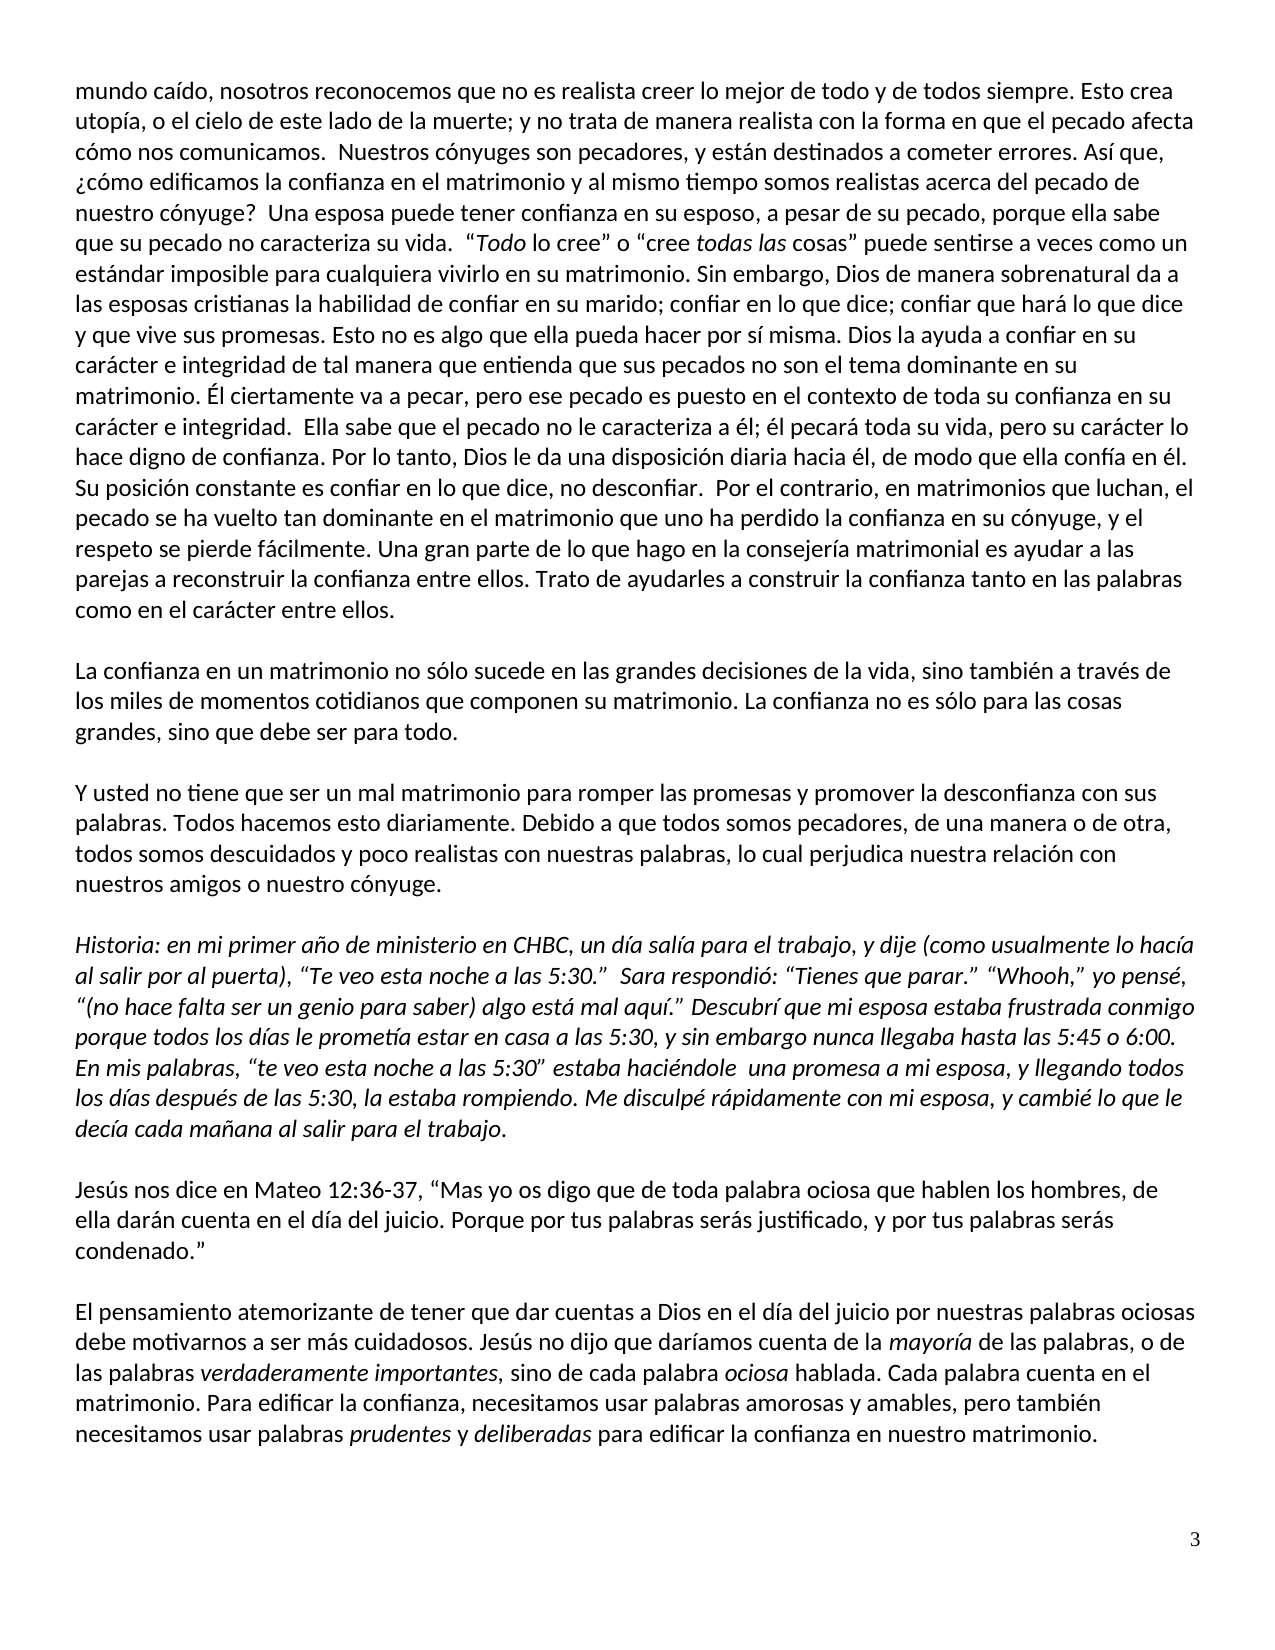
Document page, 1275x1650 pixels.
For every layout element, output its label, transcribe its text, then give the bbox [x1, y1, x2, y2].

text Y usted no tiene que ser un mal matrimonio para romper las promesas y promover la desconfianza con sus palabras. Todos hacemos esto diariamente. Debido a que todos somos pecadores, de una manera o de otra, todos somos descuidados y poco realistas con nuestras palabras, lo cual perjudica nuestra relación con nuestros amigos o nuestro cónyuge. [75, 777, 1200, 899]
text Jesús nos dice en Mateo 12:36-37, “Mas yo os digo que de toda palabra ociosa que hablen los hombres, de ella darán cuenta en el día del juicio. Porque por tus palabras serás justificado, y por tus palabras serás condenado.” [75, 1174, 1200, 1265]
text La confianza en un matrimonio no sólo sucede en las grandes decisiones de la vida, sino también a través de los miles de momentos cotidianos que componen su matrimonio. La confianza no es sólo para las cosas grandes, sino que debe ser para todo. [75, 655, 1200, 746]
text Historia: en mi primer año de ministerio en CHBC, un día salía para el trabajo, y dije (como usualmente lo hacía al salir por al puerta), “Te veo esta noche a las 5:30.” Sara respondió: “Tienes que parar.” “Whooh,” yo pensé, “(no hace falta ser un genio para saber) algo está mal aquí.” Descubrí que mi esposa estaba frustrada conmigo porque todos los días le prometía estar en casa a las 5:30, y sin embargo nunca llegaba hasta las 5:45 o 6:00. En mis palabras, “te veo esta noche a las 5:30” estaba haciéndole una promesa a mi esposa, y llegando todos los días después de las 5:30, la estaba rompiendo. Me disculpé rápidamente con mi esposa, y cambié lo que le decía cada mañana al salir para el trabajo. [75, 929, 1200, 1143]
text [75, 75, 1200, 624]
text El pensamiento atemorizante de tener que dar cuentas a Dios en el día del juicio por nuestras palabras ociosas debe motivarnos a ser más cuidadosos. Jesús no dijo que daríamos cuenta de la mayoría de las palabras, o de las palabras verdaderamente importantes, sino de cada palabra ociosa hablada. Cada palabra cuenta en el matrimonio. Para edificar la confianza, necesitamos usar palabras amorosas y amables, pero también necesitamos usar palabras prudentes y deliberadas para edificar la confianza en nuestro matrimonio. [75, 1296, 1200, 1448]
